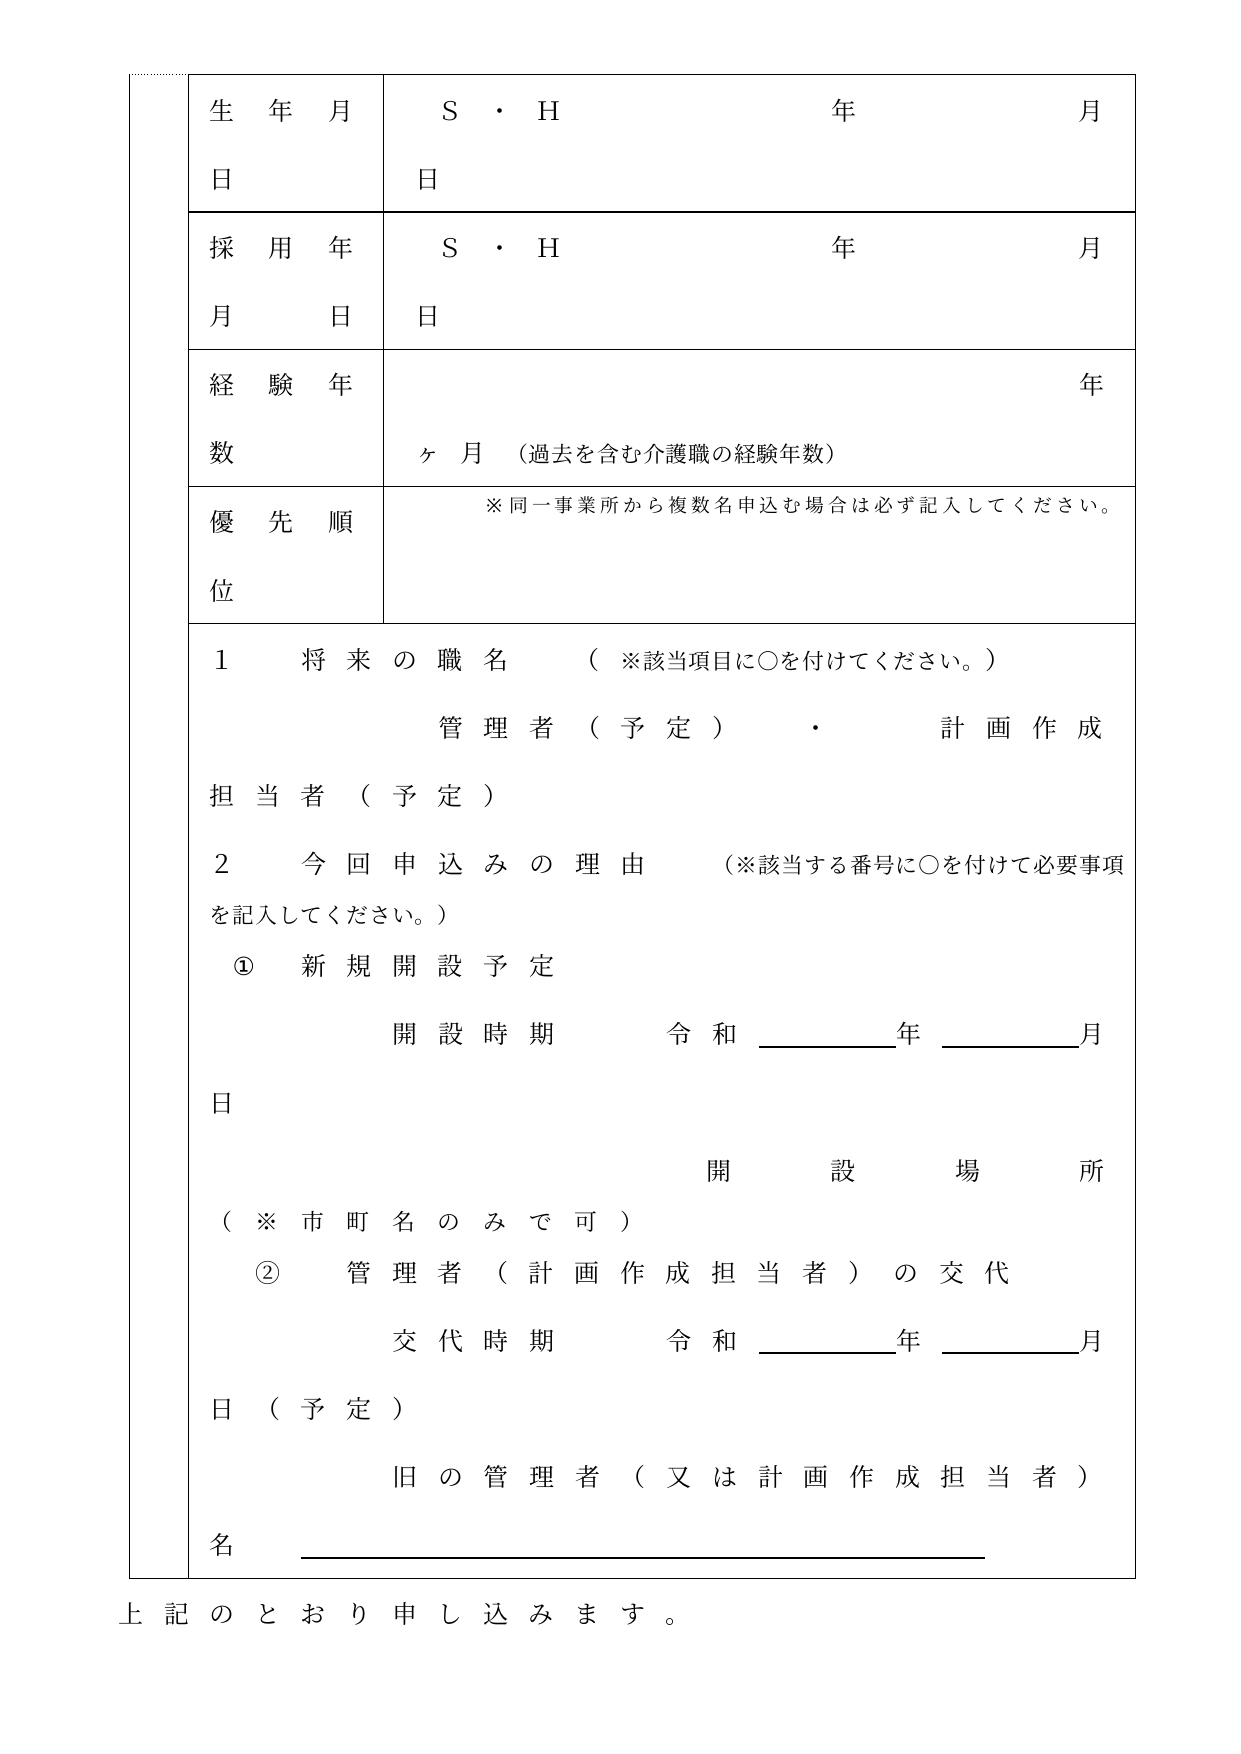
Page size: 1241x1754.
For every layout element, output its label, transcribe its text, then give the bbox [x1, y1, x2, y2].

table_cell 採用年月日 [189, 213, 383, 349]
table_cell Ｓ・Ｈ 年 月 日 [384, 213, 1135, 349]
table_cell ※同一事業所から複数名申込む場合は必ず記入してください。 [384, 487, 1135, 623]
table_cell Ｓ・Ｈ 年 月 日 [384, 75, 1135, 211]
table_cell 経験年数 [189, 350, 383, 486]
table_cell 生年月日 [189, 75, 383, 211]
table_cell １ 将来の職名 （※該当項目に○を付けてください。） 管理者（予定） ・ 計画作成担当者（予定） ２ 今回申込みの理由 （※該当する番号に○を付けて必要事項を記入してください。） ① 新規開設予定 開設時期 令和 年 月 日 開設場所 （※市町名のみで可） ② 管理者（計画作成担当者）の交代 交代時期 令和 年 月 日（予定） 旧の管理者（又は計画作成担当者）名 [189, 624, 1135, 1578]
text 上記のとおり申し込みます。 [118, 1579, 1122, 1647]
table_cell 優先順位 [189, 487, 383, 623]
table_cell 年 ヶ月（過去を含む介護職の経験年数） [384, 350, 1135, 486]
